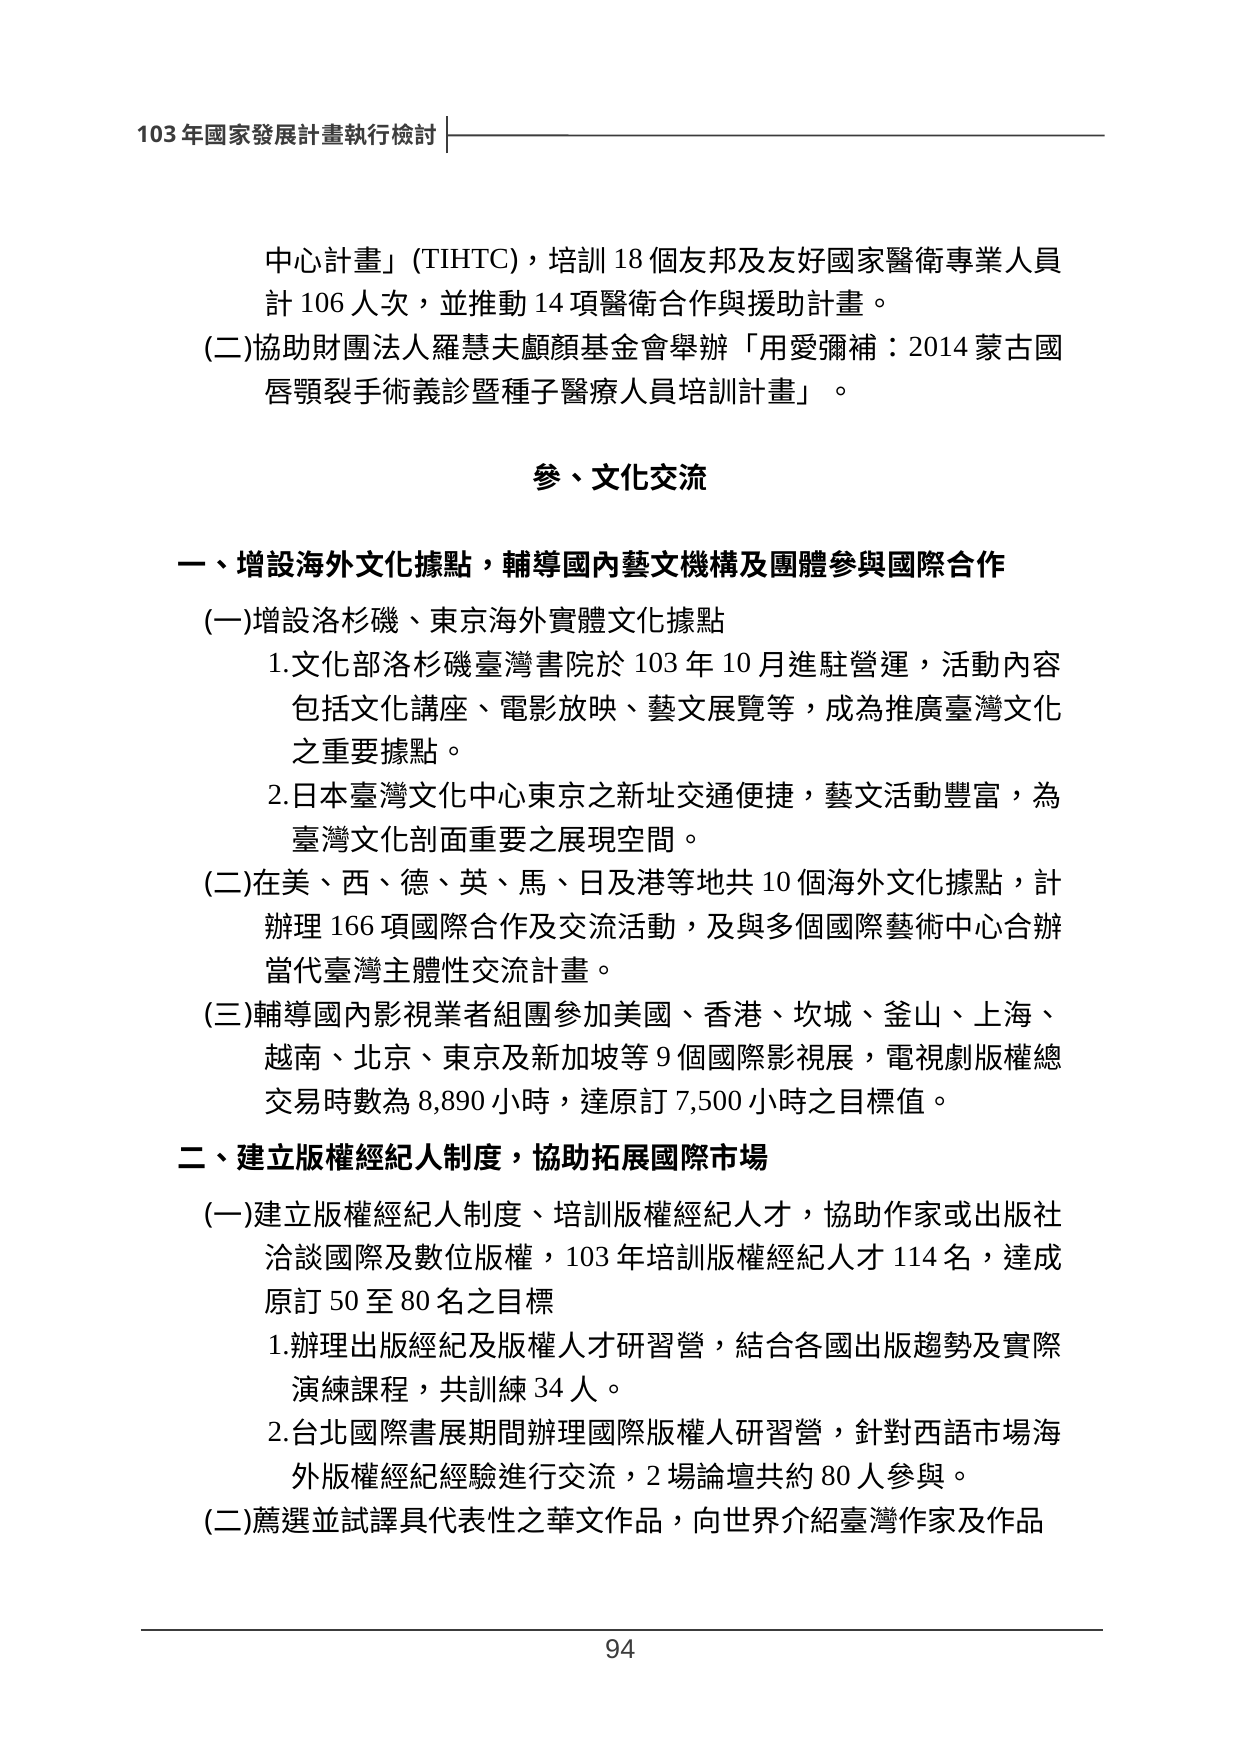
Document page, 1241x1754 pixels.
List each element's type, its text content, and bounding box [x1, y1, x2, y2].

text 一、增設海外文化據點，輔導國內藝文機構及團體參與國際合作 [177, 541, 1063, 584]
text (二)協助財團法人羅慧夫顱顏基金會舉辦「用愛彌補：2014蒙古國唇顎裂手術義診暨種子醫療人員培訓計畫」。 [204, 324, 1063, 411]
text (三)輔導國內影視業者組團參加美國、香港、坎城、釜山、上海、越南、北京、東京及新加坡等9個國際影視展，電視劇版權總交易時數為8,890小時，達原訂7,500小時之目標值。 [204, 991, 1063, 1122]
text 參、文化交流 [177, 455, 1063, 497]
text 2.日本臺灣文化中心東京之新址交通便捷，藝文活動豐富，為臺灣文化剖面重要之展現空間。 [267, 772, 1063, 859]
text 2.台北國際書展期間辦理國際版權人研習營，針對西語市場海外版權經紀經驗進行交流，2場論壇共約80人參與。 [267, 1409, 1063, 1497]
text (二)薦選並試譯具代表性之華文作品，向世界介紹臺灣作家及作品 [204, 1497, 1063, 1541]
text (一)增設洛杉磯、東京海外實體文化據點 [204, 597, 1063, 641]
text 1.辦理出版經紀及版權人才研習營，結合各國出版趨勢及實際演練課程，共訓練34人。 [267, 1322, 1063, 1409]
text 1.文化部洛杉磯臺灣書院於103年10月進駐營運，活動內容包括文化講座、電影放映、藝文展覽等，成為推廣臺灣文化之重要據點。 [267, 641, 1063, 772]
text 二、建立版權經紀人制度，協助拓展國際市場 [177, 1134, 1063, 1178]
text (二)在美、西、德、英、馬、日及港等地共10個海外文化據點，計辦理166項國際合作及交流活動，及與多個國際藝術中心合辦當代臺灣主體性交流計畫。 [204, 859, 1063, 991]
text (一)建立版權經紀人制度、培訓版權經紀人才，協助作家或出版社洽談國際及數位版權，103年培訓版權經紀人才114名，達成原訂50至80名之目標 [204, 1191, 1063, 1322]
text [204, 236, 1063, 324]
